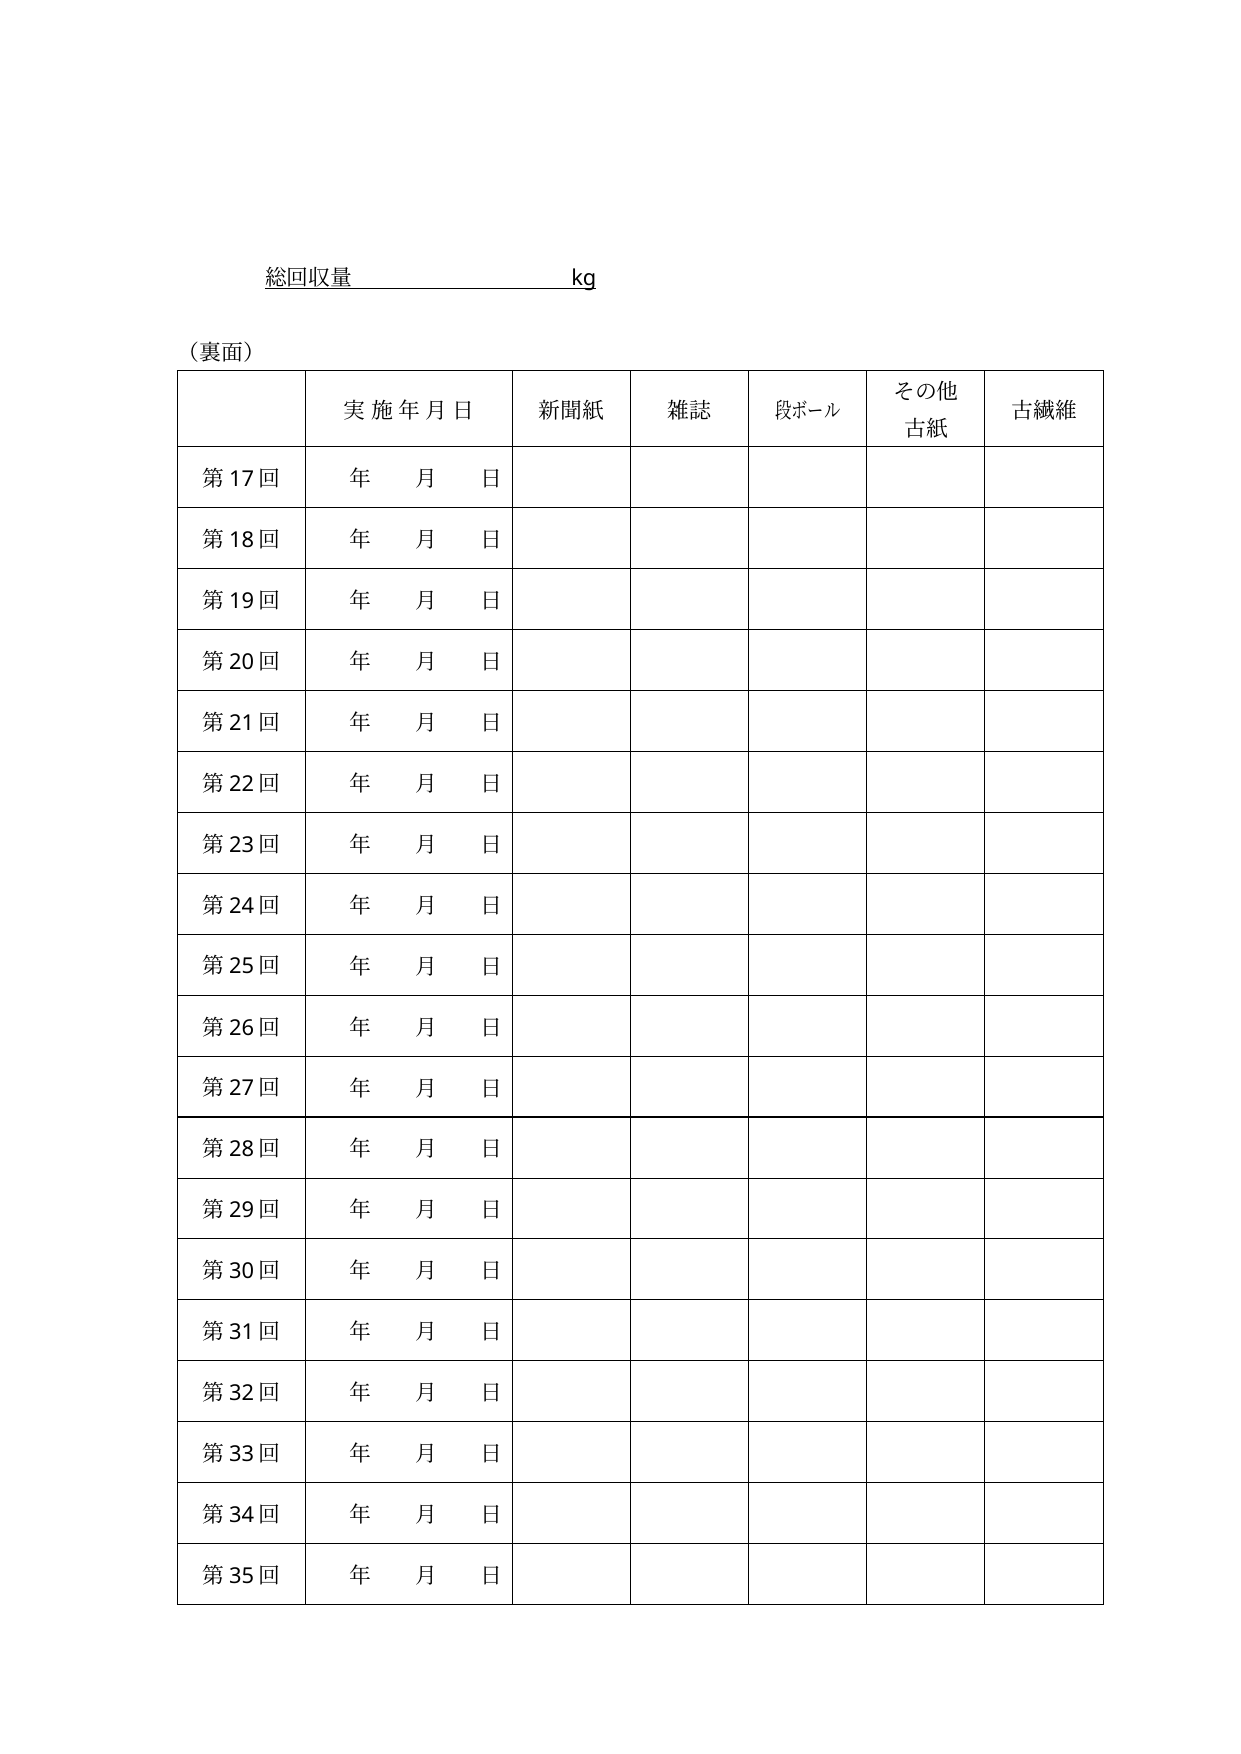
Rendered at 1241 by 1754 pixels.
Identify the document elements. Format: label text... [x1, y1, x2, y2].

table_cell [985, 1483, 1103, 1543]
table_cell [513, 1483, 630, 1543]
table_cell [749, 1483, 866, 1543]
table_cell 第33回 [178, 1422, 305, 1482]
table_cell 年 月 日 [306, 630, 512, 690]
table_cell [513, 569, 630, 629]
table_cell [749, 1300, 866, 1360]
table_cell [631, 752, 748, 812]
table_cell [985, 1057, 1103, 1116]
table_cell 第32回 [178, 1361, 305, 1421]
table_cell 第20回 [178, 630, 305, 690]
table_cell [749, 1361, 866, 1421]
table_cell [867, 752, 984, 812]
table_cell [867, 813, 984, 873]
table_cell [985, 813, 1103, 873]
table_cell [867, 1118, 984, 1177]
table_cell 第19回 [178, 569, 305, 629]
table_cell [513, 630, 630, 690]
table_cell [513, 1118, 630, 1177]
table_cell [985, 752, 1103, 812]
table_cell [749, 874, 866, 934]
table_cell 第29回 [178, 1179, 305, 1238]
table_cell 年 月 日 [306, 1239, 512, 1299]
table_cell [985, 1179, 1103, 1238]
table_cell [631, 1544, 748, 1604]
table_cell [749, 935, 866, 994]
table_cell [985, 1422, 1103, 1482]
table_cell [749, 1544, 866, 1604]
table_cell 第22回 [178, 752, 305, 812]
table_cell [631, 1300, 748, 1360]
table_cell [631, 1361, 748, 1421]
table_cell 第34回 [178, 1483, 305, 1543]
table_header 古繊維 [985, 371, 1103, 446]
table_cell [985, 691, 1103, 751]
table_header 実施年月日 [306, 371, 512, 446]
table_cell [749, 813, 866, 873]
table_cell 第18回 [178, 508, 305, 568]
table_cell [985, 1118, 1103, 1177]
table_cell [513, 813, 630, 873]
table_cell [985, 996, 1103, 1056]
table_cell [513, 691, 630, 751]
table_cell [631, 1483, 748, 1543]
table_cell 年 月 日 [306, 1118, 512, 1177]
table_cell 第30回 [178, 1239, 305, 1299]
table_cell [985, 508, 1103, 568]
table_cell [867, 447, 984, 507]
table_cell 第17回 [178, 447, 305, 507]
table_cell [749, 996, 866, 1056]
table_header 雑誌 [631, 371, 748, 446]
table_cell [513, 447, 630, 507]
table_cell 第31回 [178, 1300, 305, 1360]
text 総回収量 kg [177, 258, 1107, 295]
table_cell [985, 447, 1103, 507]
table_cell [867, 935, 984, 994]
table_cell [513, 1422, 630, 1482]
table_cell [985, 630, 1103, 690]
table_cell 第28回 [178, 1118, 305, 1177]
table_cell [631, 996, 748, 1056]
table_cell [749, 630, 866, 690]
table_cell 第26回 [178, 996, 305, 1056]
table_cell [867, 1057, 984, 1116]
table_cell [631, 508, 748, 568]
table_cell 年 月 日 [306, 935, 512, 994]
table_cell [513, 1239, 630, 1299]
table_cell [867, 1300, 984, 1360]
table_cell [867, 1239, 984, 1299]
table_cell 年 月 日 [306, 752, 512, 812]
table_cell [513, 1361, 630, 1421]
table_cell 第25回 [178, 935, 305, 994]
table_cell 年 月 日 [306, 1544, 512, 1604]
table_cell [513, 508, 630, 568]
table_cell [749, 1179, 866, 1238]
table_cell [631, 691, 748, 751]
table_cell [513, 1057, 630, 1116]
table_cell [513, 1300, 630, 1360]
table_cell 年 月 日 [306, 447, 512, 507]
table_cell [867, 874, 984, 934]
table_cell 第23回 [178, 813, 305, 873]
table_cell [985, 1300, 1103, 1360]
table_cell [513, 1544, 630, 1604]
table_cell 年 月 日 [306, 996, 512, 1056]
table_cell 年 月 日 [306, 691, 512, 751]
table_cell [631, 447, 748, 507]
table_cell [985, 935, 1103, 994]
table_cell [749, 1422, 866, 1482]
table_cell 年 月 日 [306, 1483, 512, 1543]
table_cell [631, 1057, 748, 1116]
table_cell 第24回 [178, 874, 305, 934]
table_cell [631, 1118, 748, 1177]
table_cell [749, 752, 866, 812]
table_cell 年 月 日 [306, 1300, 512, 1360]
table_cell [749, 1118, 866, 1177]
table_cell 年 月 日 [306, 1179, 512, 1238]
table_cell 年 月 日 [306, 874, 512, 934]
table_cell [631, 569, 748, 629]
table_cell [749, 508, 866, 568]
table_cell [513, 935, 630, 994]
text （裏面） [177, 333, 1107, 370]
table_cell [513, 752, 630, 812]
table_cell [631, 630, 748, 690]
table_cell [867, 630, 984, 690]
table_cell 年 月 日 [306, 569, 512, 629]
table_cell [749, 1239, 866, 1299]
table_header 新聞紙 [513, 371, 630, 446]
table_cell [985, 1239, 1103, 1299]
table_cell [867, 569, 984, 629]
table_header その他 古紙 [867, 371, 984, 446]
table_cell [631, 935, 748, 994]
table_cell [513, 1179, 630, 1238]
table_header [178, 371, 305, 446]
table_cell [631, 1422, 748, 1482]
table_cell 第27回 [178, 1057, 305, 1116]
table_cell [867, 1483, 984, 1543]
table_cell [631, 1179, 748, 1238]
table_cell [867, 1422, 984, 1482]
table_cell 第21回 [178, 691, 305, 751]
table_cell [985, 569, 1103, 629]
table_cell [749, 447, 866, 507]
table_cell 年 月 日 [306, 508, 512, 568]
table_cell [749, 1057, 866, 1116]
table_cell [985, 874, 1103, 934]
table_cell [867, 1544, 984, 1604]
table_cell [985, 1544, 1103, 1604]
table_cell [631, 874, 748, 934]
table_cell [985, 1361, 1103, 1421]
table_cell [867, 996, 984, 1056]
table_cell 年 月 日 [306, 1422, 512, 1482]
table_cell [631, 1239, 748, 1299]
table_cell [631, 813, 748, 873]
table_cell [513, 996, 630, 1056]
table_cell 年 月 日 [306, 813, 512, 873]
table_cell [867, 691, 984, 751]
table_cell [749, 691, 866, 751]
table_header 段ボール [749, 371, 866, 446]
table_cell [867, 1179, 984, 1238]
table_cell [749, 569, 866, 629]
table_cell 第35回 [178, 1544, 305, 1604]
table_cell 年 月 日 [306, 1057, 512, 1116]
table_cell [513, 874, 630, 934]
table_cell [867, 1361, 984, 1421]
table_cell [867, 508, 984, 568]
table_cell 年 月 日 [306, 1361, 512, 1421]
